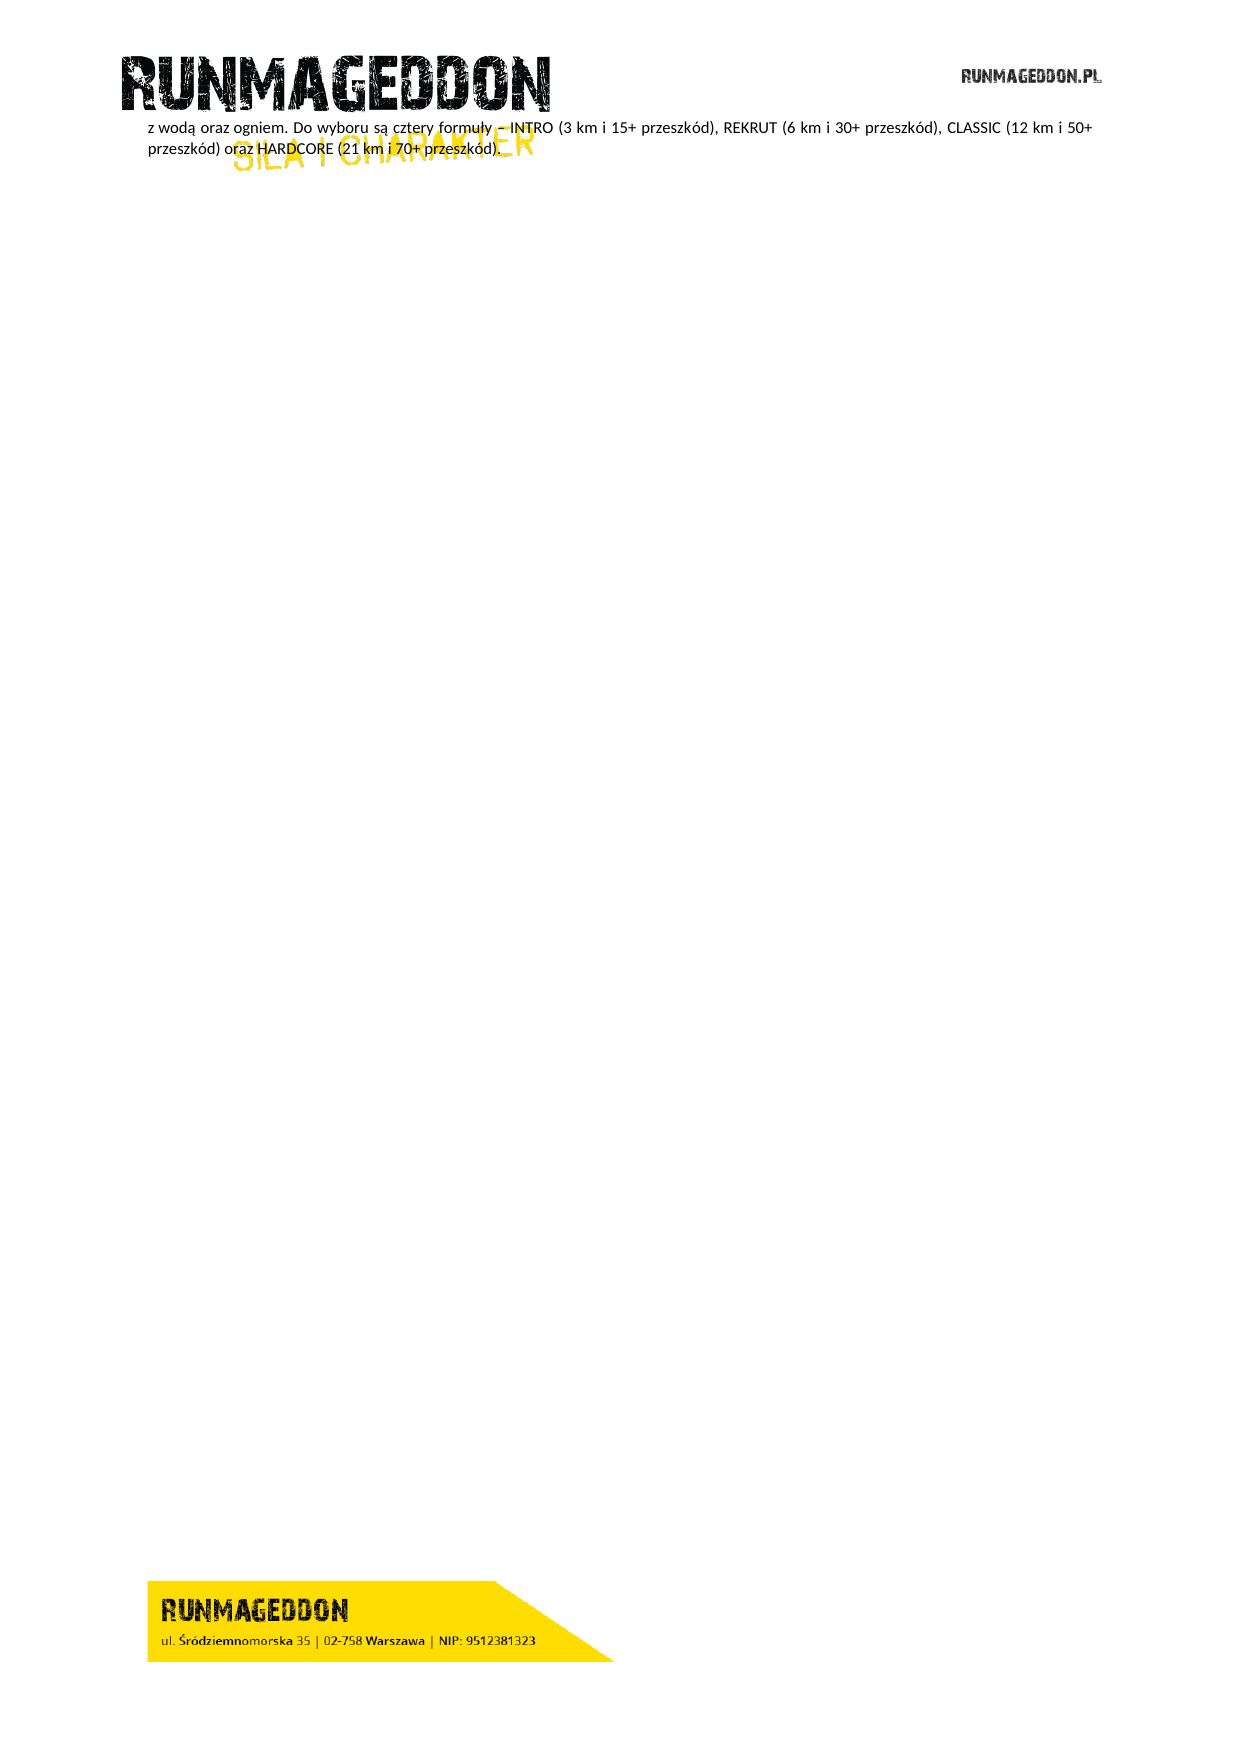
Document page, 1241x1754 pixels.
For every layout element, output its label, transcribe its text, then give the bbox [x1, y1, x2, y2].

picture [65, 34, 1152, 196]
picture [147, 1581, 615, 1662]
